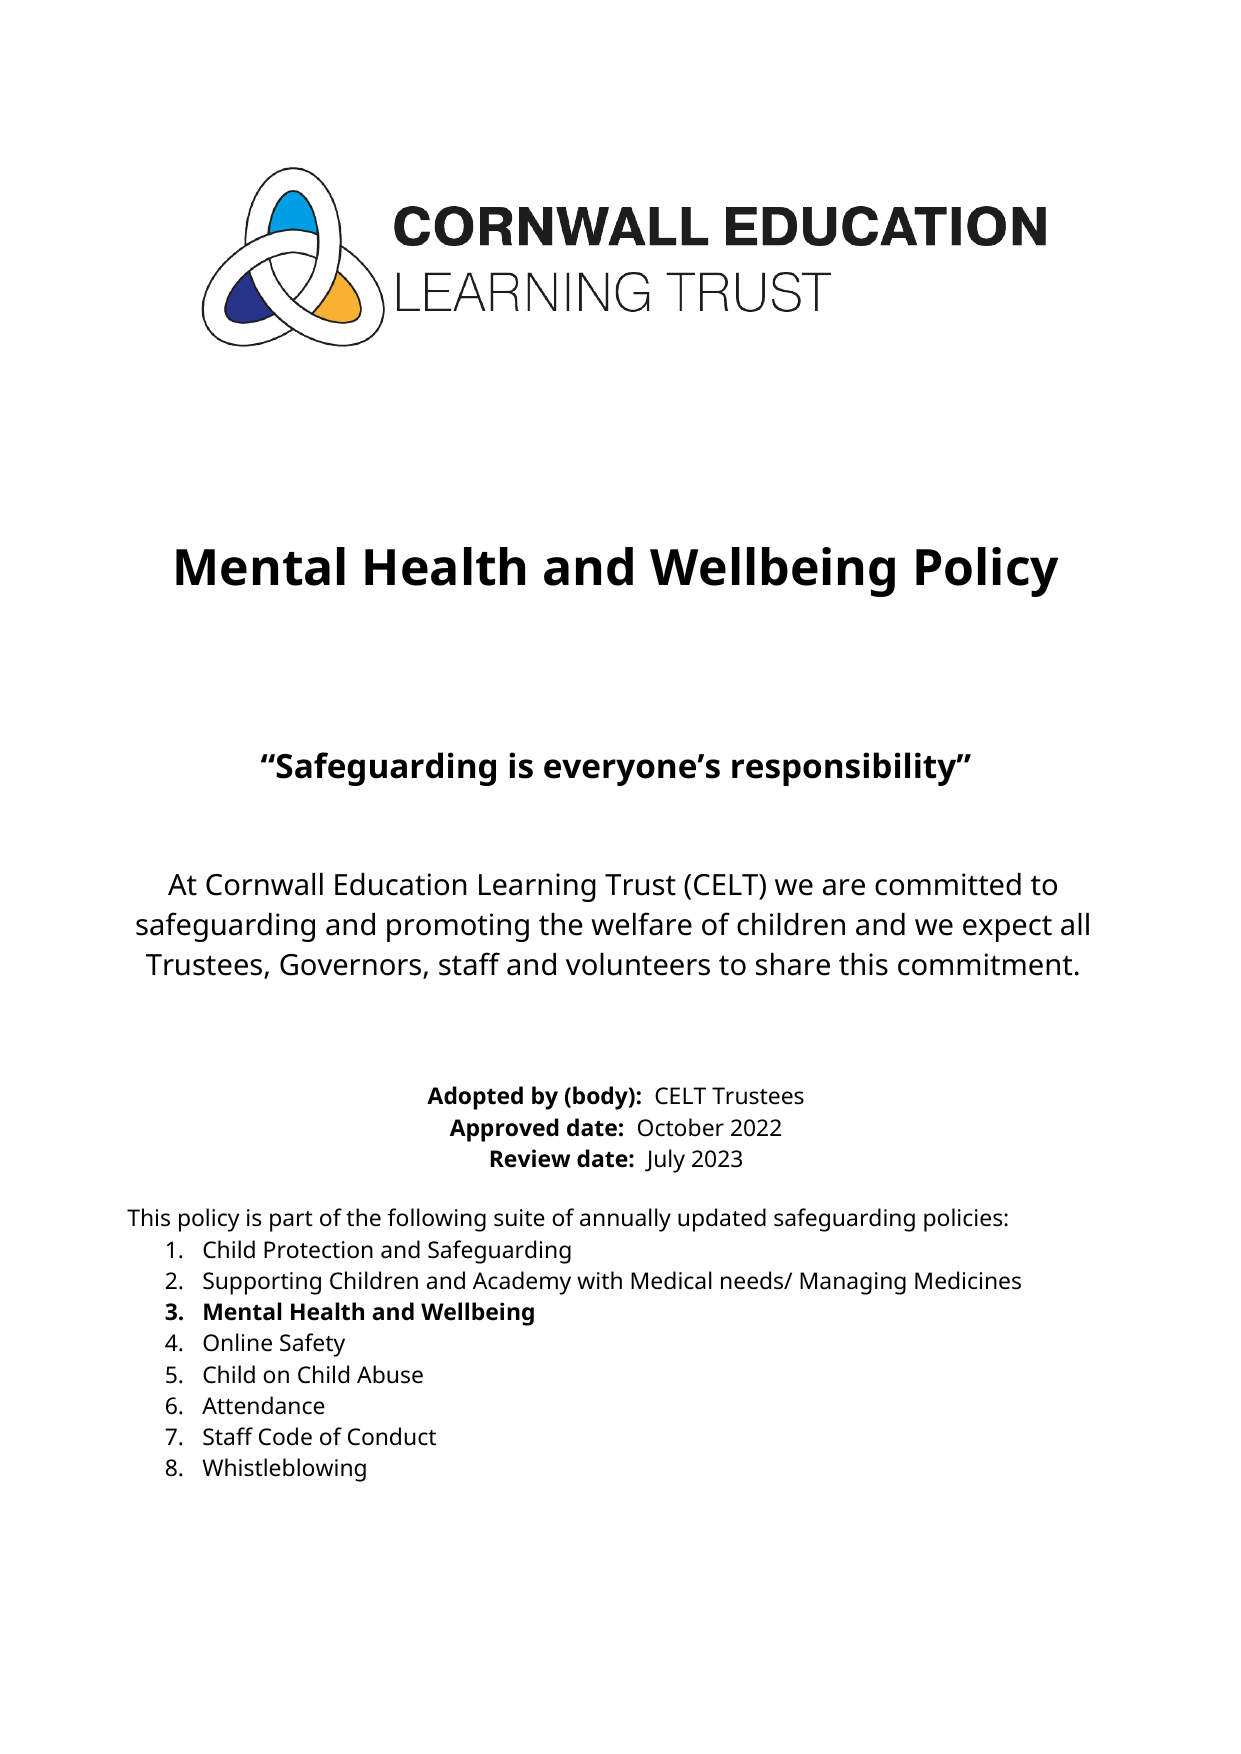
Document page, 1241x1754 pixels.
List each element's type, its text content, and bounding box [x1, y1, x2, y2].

text Mental Health and Wellbeing Policy [127, 532, 1105, 600]
list Child Protection and Safeguarding [164, 1234, 1105, 1265]
list Staff Code of Conduct [164, 1421, 1105, 1452]
list Mental Health and Wellbeing [164, 1296, 1105, 1327]
list Child on Child Abuse [164, 1359, 1105, 1390]
text Approved date: October 2022 [127, 1111, 1105, 1143]
text This policy is part of the following suite of annually updated safeguarding policies: [127, 1202, 1105, 1234]
list Whistleblowing [164, 1452, 1105, 1484]
text Adopted by (body): CELT Trustees [127, 1080, 1105, 1111]
text “Safeguarding is everyone’s responsibility” [127, 742, 1105, 788]
list Attendance [164, 1390, 1105, 1421]
list Online Safety [164, 1327, 1105, 1359]
text Review date: July 2023 [127, 1143, 1105, 1174]
picture [192, 164, 1058, 350]
text At Cornwall Education Learning Trust (CELT) we are committed to safeguarding and promoting the welfare of children and we expect all Trustees, Governors, staff and volunteers to share this commitment. [127, 864, 1100, 984]
list Supporting Children and Academy with Medical needs/ Managing Medicines [164, 1265, 1105, 1296]
